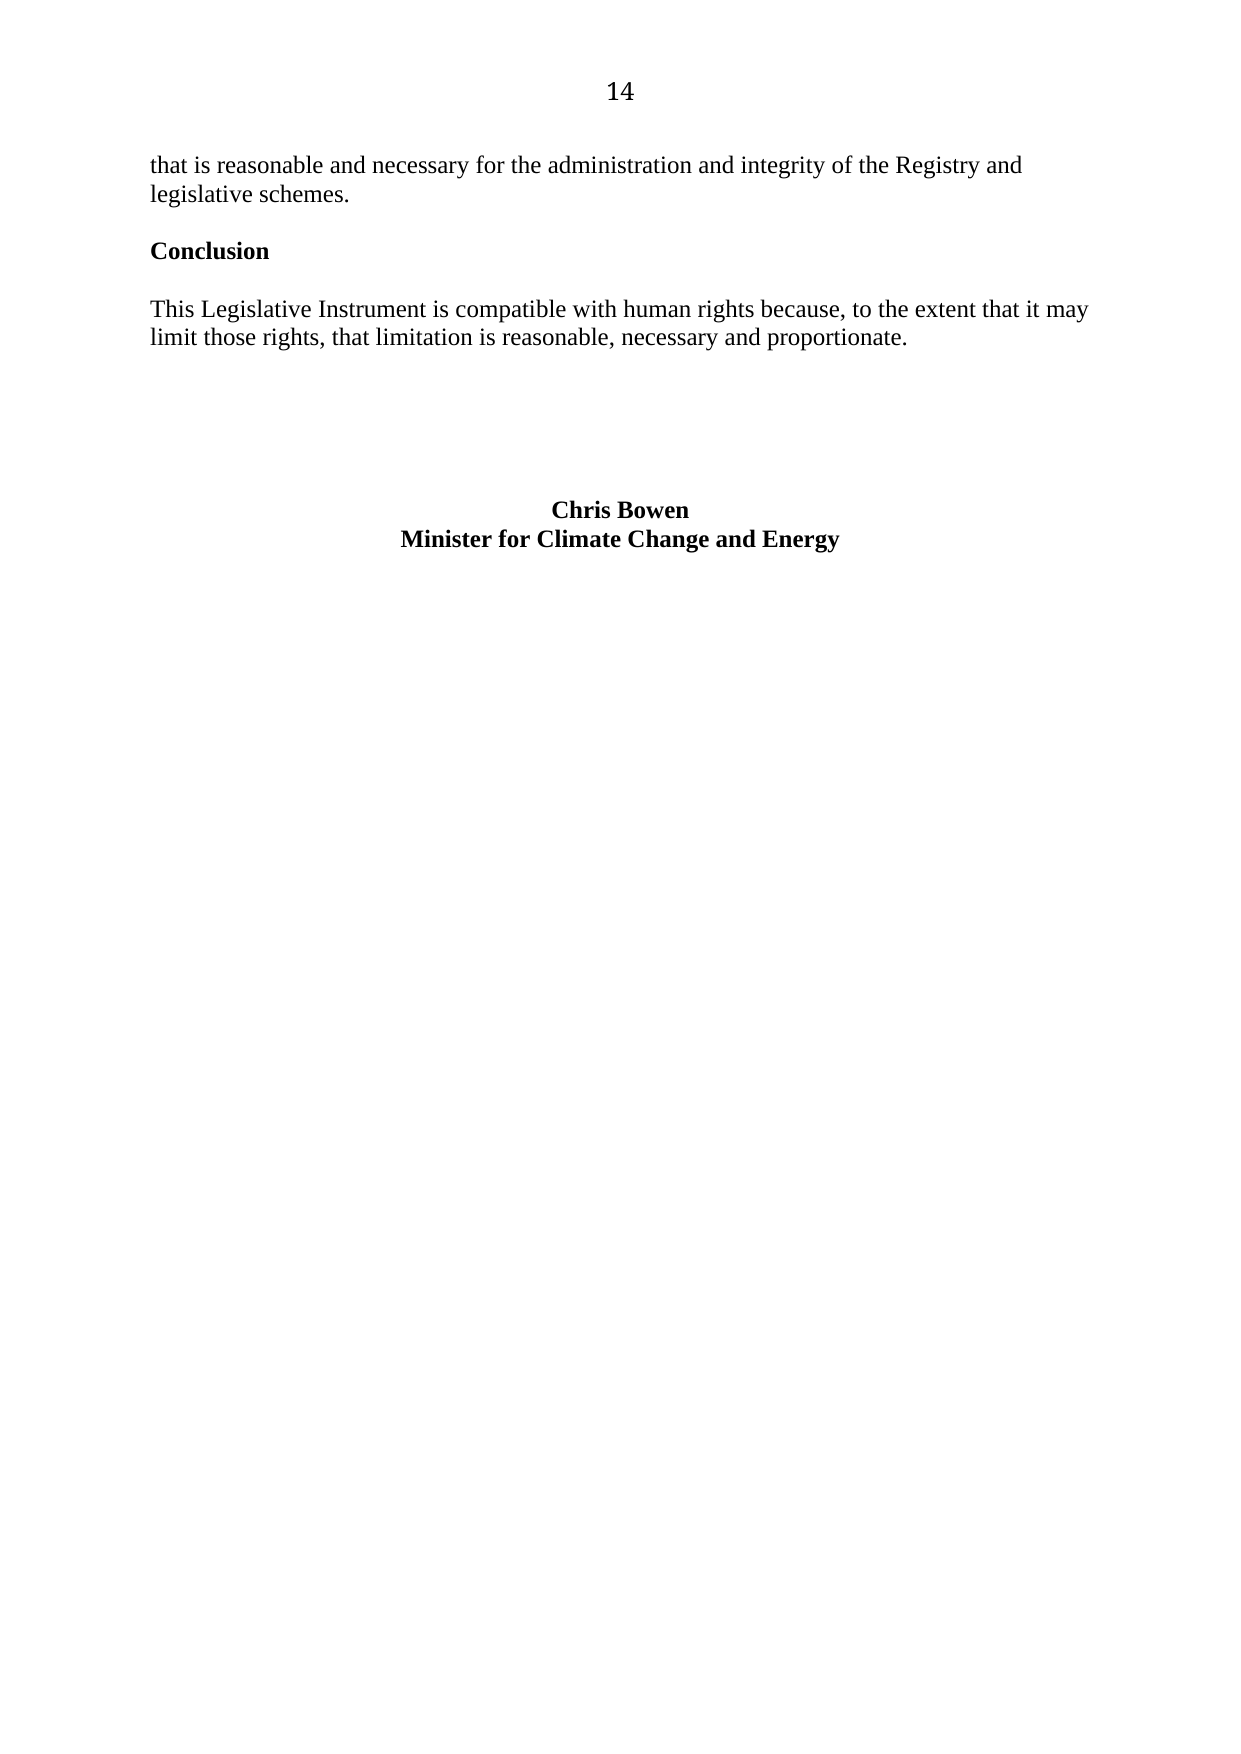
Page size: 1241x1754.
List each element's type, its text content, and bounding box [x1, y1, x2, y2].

text Conclusion [150, 236, 1090, 265]
text Chris Bowen [150, 495, 1090, 524]
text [150, 150, 1090, 207]
text This Legislative Instrument is compatible with human rights because, to the extent that it may limit those rights, that limitation is reasonable, necessary and proportionate. [150, 294, 1090, 351]
text Minister for Climate Change and Energy [150, 524, 1090, 552]
